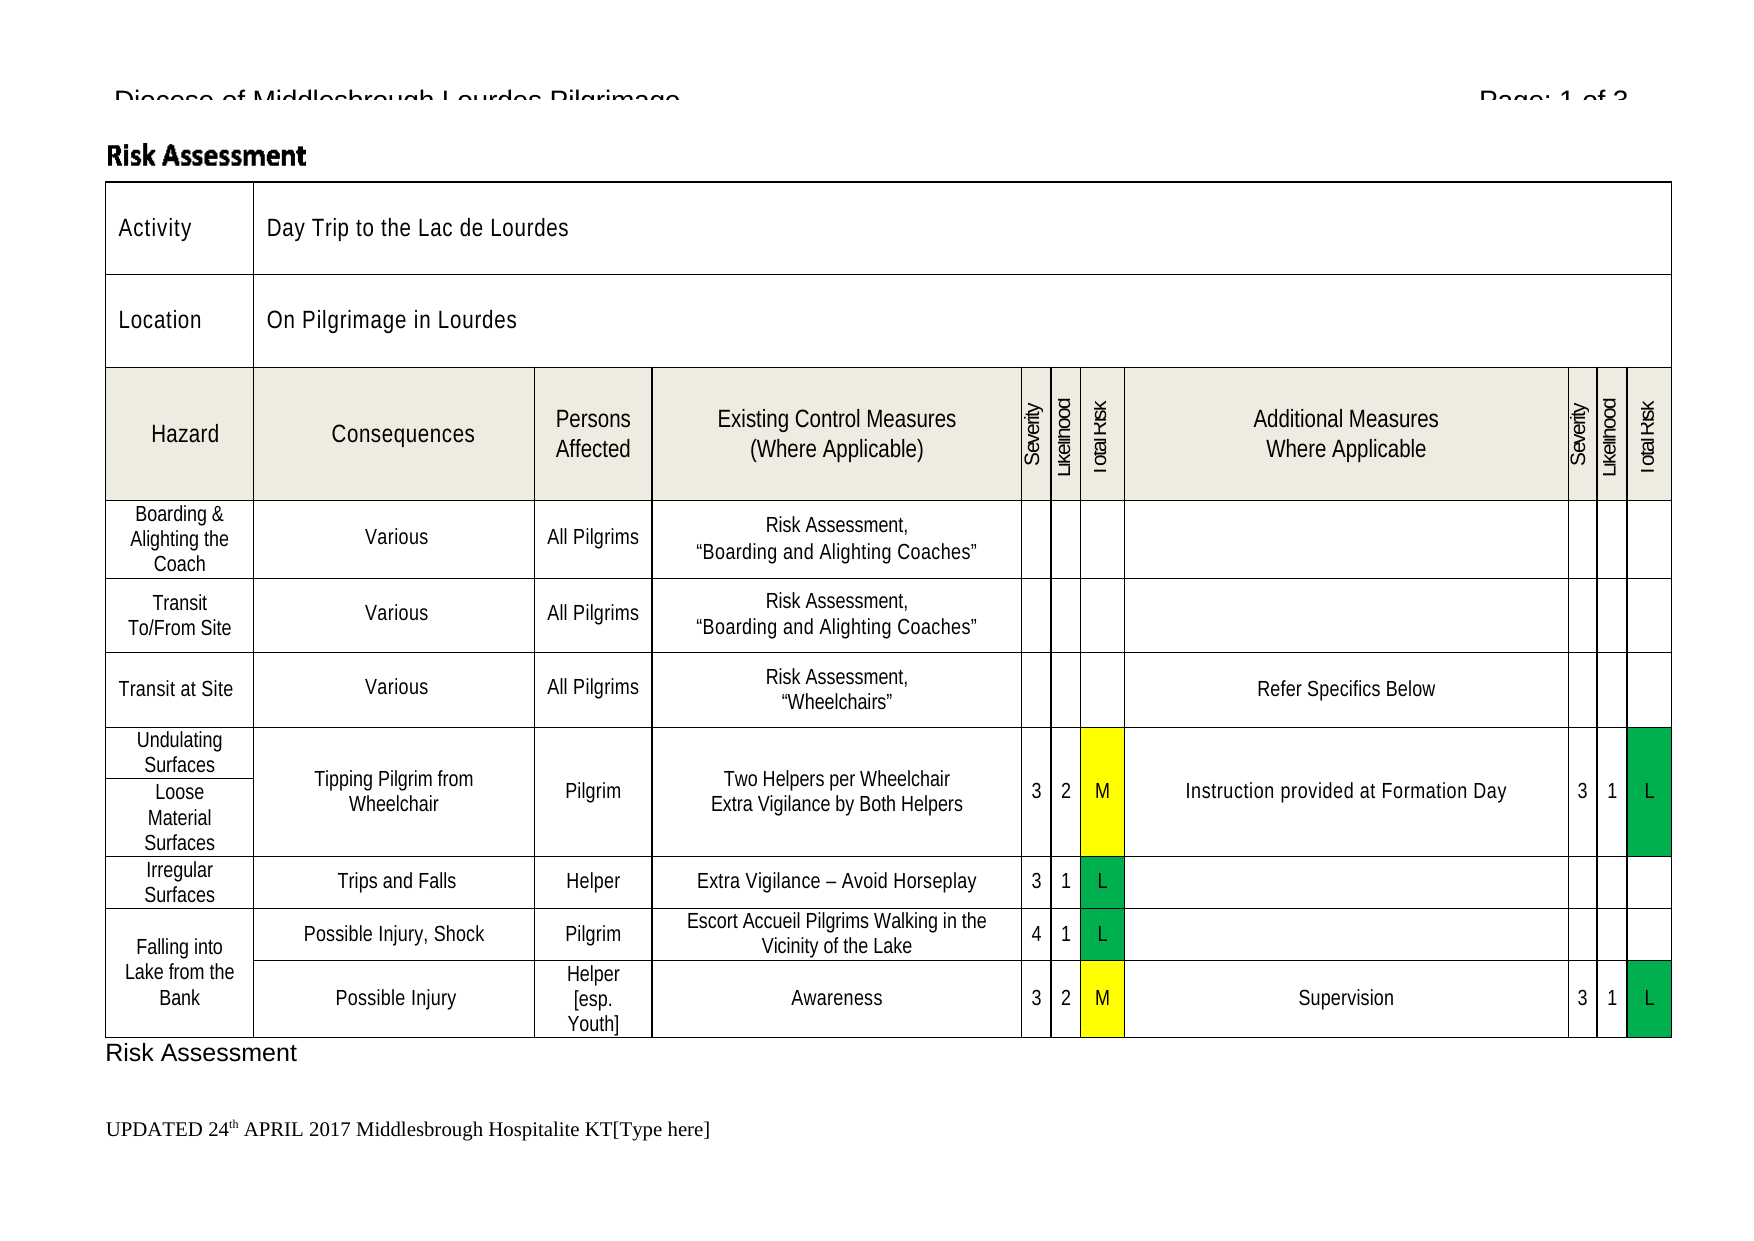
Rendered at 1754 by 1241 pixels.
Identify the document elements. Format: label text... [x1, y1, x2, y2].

table_cell [1081, 501, 1124, 578]
table_cell [1628, 653, 1671, 727]
table_cell L [1081, 909, 1124, 960]
table_cell [1081, 653, 1124, 727]
table_cell [1052, 579, 1080, 652]
table_cell [1628, 579, 1671, 652]
table_cell [1125, 857, 1568, 908]
table_cell [1598, 909, 1626, 960]
table_cell Undulating Surfaces [106, 728, 253, 778]
table_cell Severity [1022, 368, 1050, 500]
table_cell [1081, 579, 1124, 652]
table_cell All Pilgrims [535, 579, 651, 652]
table_cell Transit at Site [106, 653, 253, 727]
table_cell Total Risk [1628, 368, 1671, 500]
table_cell Escort Accueil Pilgrims Walking in the Vicinity of the Lake [653, 909, 1021, 960]
table_cell 4 [1022, 909, 1050, 960]
table_cell 3 [1022, 961, 1050, 1037]
table_cell [1598, 501, 1626, 578]
table_cell Likelihood [1052, 368, 1080, 500]
table_cell Extra Vigilance – Avoid Horseplay [653, 857, 1021, 908]
table_cell Irregular Surfaces [106, 857, 253, 908]
table_cell Possible Injury [254, 961, 534, 1037]
table_cell Likelihood [1598, 368, 1626, 500]
table_cell Instruction provided at Formation Day [1125, 728, 1568, 856]
table_cell [1598, 579, 1626, 652]
table_cell Helper [esp. Youth] [535, 961, 651, 1037]
table_cell Total Risk [1081, 368, 1124, 500]
table_cell L [1628, 728, 1671, 856]
table_cell [1052, 501, 1080, 578]
table_cell Location [106, 275, 253, 367]
table_cell [1052, 653, 1080, 727]
table_cell 1 [1052, 857, 1080, 908]
table_header Activity [106, 183, 253, 274]
table_cell 1 [1598, 728, 1626, 856]
table_cell [1022, 501, 1050, 578]
table_cell Awareness [653, 961, 1021, 1037]
table_cell [1628, 857, 1671, 908]
table_cell Supervision [1125, 961, 1568, 1037]
table_cell Two Helpers per Wheelchair Extra Vigilance by Both Helpers [653, 728, 1021, 856]
table_cell Risk Assessment, “Boarding and Alighting Coaches” [653, 579, 1021, 652]
table_cell Risk Assessment, “Wheelchairs” [653, 653, 1021, 727]
table_cell Risk Assessment, “Boarding and Alighting Coaches” [653, 501, 1021, 578]
table_cell Tipping Pilgrim from Wheelchair [254, 728, 534, 856]
table_cell Various [254, 579, 534, 652]
table_cell M [1081, 961, 1124, 1037]
table_cell Loose Material Surfaces [106, 779, 253, 856]
table_cell Transit To/From Site [106, 579, 253, 652]
table_cell L [1628, 961, 1671, 1037]
table_cell 3 [1022, 728, 1050, 856]
picture [107, 143, 306, 167]
table_cell [1125, 501, 1568, 578]
table_cell Hazard [106, 368, 253, 500]
table_header Day Trip to the Lac de Lourdes [254, 183, 1671, 274]
table_cell [1598, 857, 1626, 908]
table_cell [1598, 653, 1626, 727]
table_cell L [1081, 857, 1124, 908]
table_cell [1022, 653, 1050, 727]
table_cell 2 [1052, 961, 1080, 1037]
table_cell On Pilgrimage in Lourdes [254, 275, 1671, 367]
table_cell [1628, 909, 1671, 960]
table_cell Existing Control Measures (Where Applicable) [653, 368, 1021, 500]
table_cell Pilgrim [535, 728, 651, 856]
table_cell Pilgrim [535, 909, 651, 960]
table_cell All Pilgrims [535, 653, 651, 727]
table_cell 3 [1569, 961, 1596, 1037]
table_cell Persons Affected [535, 368, 651, 500]
table_cell 3 [1022, 857, 1050, 908]
table_cell 1 [1052, 909, 1080, 960]
table_cell Refer Specifics Below [1125, 653, 1568, 727]
table_cell Falling into Lake from the Bank [106, 909, 253, 1037]
table_cell Additional Measures Where Applicable [1125, 368, 1568, 500]
table_cell Possible Injury, Shock [254, 909, 534, 960]
table_cell 1 [1598, 961, 1626, 1037]
table_cell [1569, 579, 1596, 652]
table_cell Various [254, 653, 534, 727]
table_cell [1569, 857, 1596, 908]
table_cell Severity [1569, 368, 1596, 500]
table_cell Consequences [254, 368, 534, 500]
table_cell Trips and Falls [254, 857, 534, 908]
table_cell [1125, 579, 1568, 652]
table_cell 2 [1052, 728, 1080, 856]
table_cell 3 [1569, 728, 1596, 856]
table_cell Various [254, 501, 534, 578]
table_cell [1125, 909, 1568, 960]
table_cell All Pilgrims [535, 501, 651, 578]
table_cell [1569, 653, 1596, 727]
table_cell Helper [535, 857, 651, 908]
table_cell [1628, 501, 1671, 578]
table_cell Boarding & Alighting the Coach [106, 501, 253, 578]
table_cell [1569, 909, 1596, 960]
table_cell [1569, 501, 1596, 578]
table_cell M [1081, 728, 1124, 856]
table_cell [1022, 579, 1050, 652]
